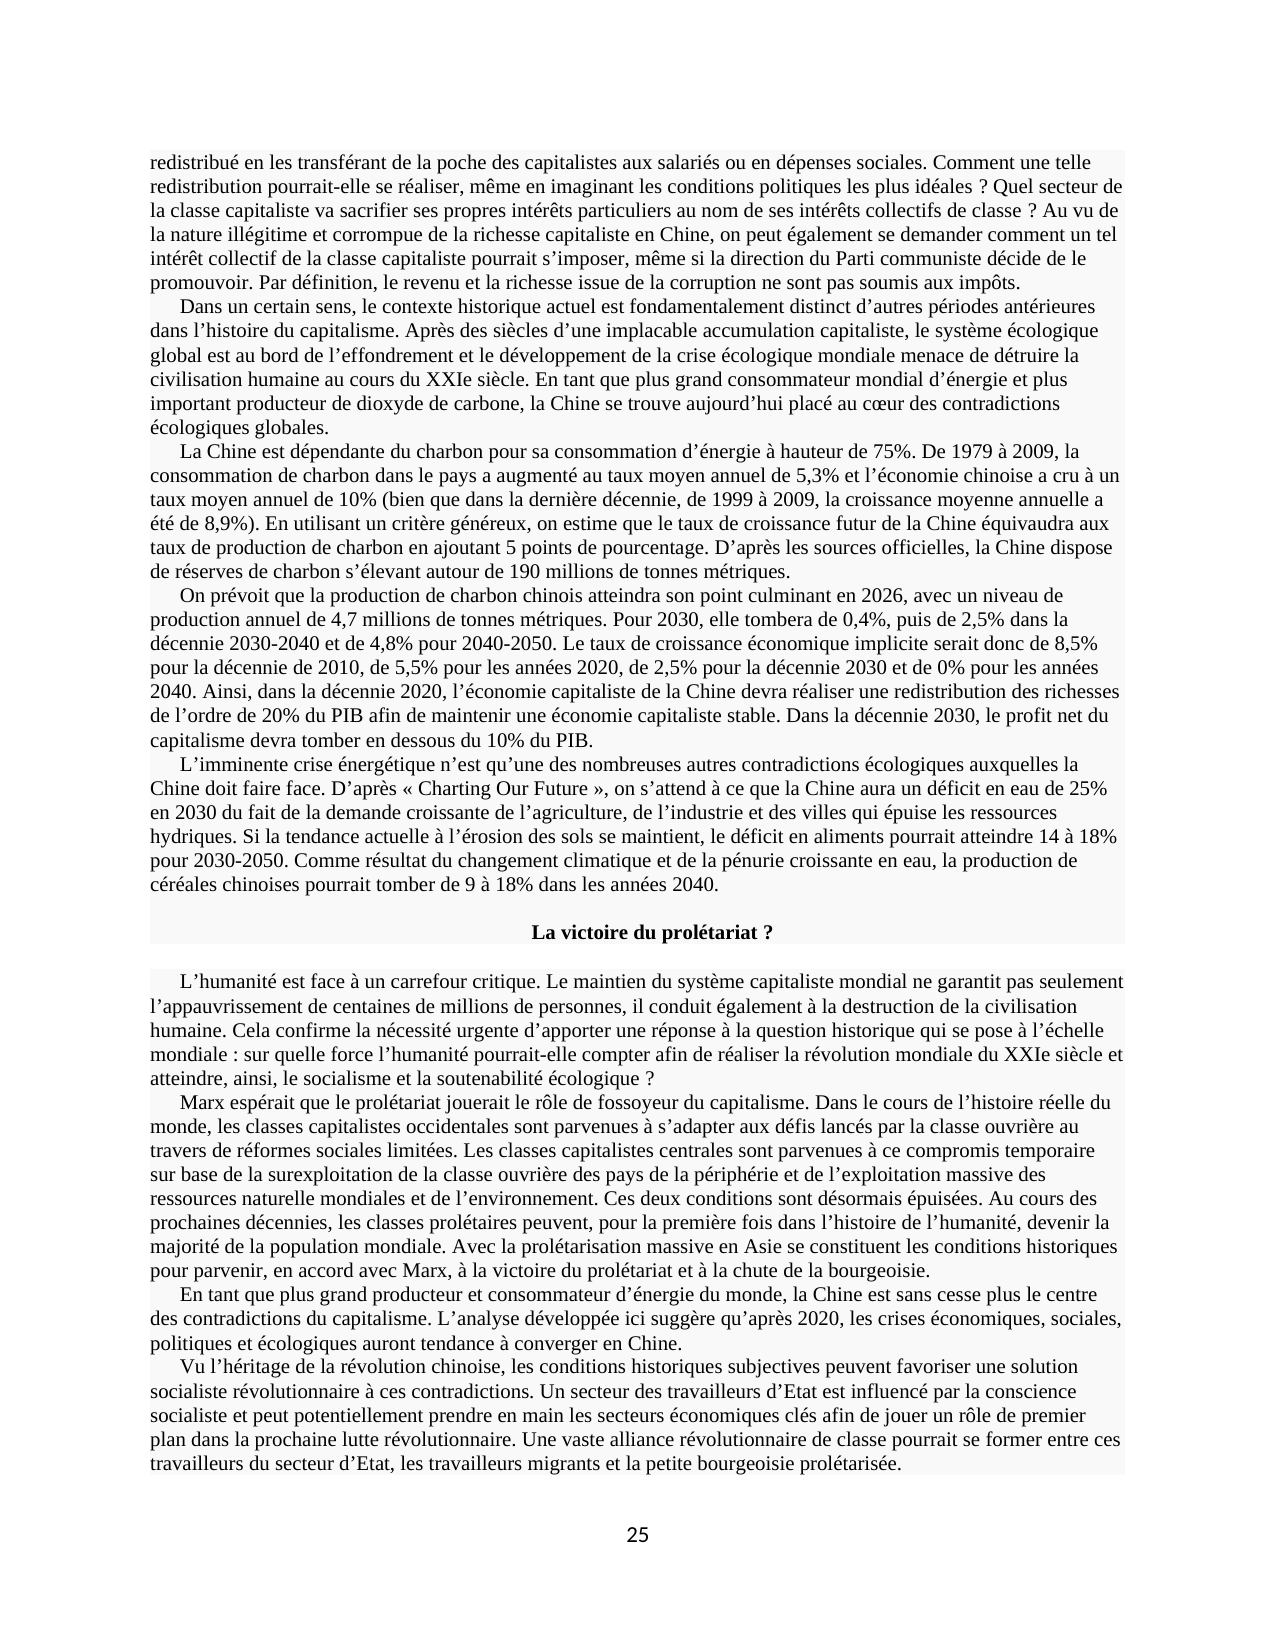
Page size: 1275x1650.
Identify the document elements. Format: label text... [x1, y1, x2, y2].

text On prévoit que la production de charbon chinois atteindra son point culminant en 2026, avec un niveau de production annuel de 4,7 millions de tonnes métriques. Pour 2030, elle tombera de 0,4%, puis de 2,5% dans la décennie 2030-2040 et de 4,8% pour 2040-2050. Le taux de croissance économique implicite serait donc de 8,5% pour la décennie de 2010, de 5,5% pour les années 2020, de 2,5% pour la décennie 2030 et de 0% pour les années 2040. Ainsi, dans la décennie 2020, l’économie capitaliste de la Chine devra réaliser une redistribution des richesses de l’ordre de 20% du PIB afin de maintenir une économie capitaliste stable. Dans la décennie 2030, le profit net du capitalisme devra tomber en dessous du 10% du PIB. [150, 583, 1125, 752]
text La Chine est dépendante du charbon pour sa consommation d’énergie à hauteur de 75%. De 1979 à 2009, la consommation de charbon dans le pays a augmenté au taux moyen annuel de 5,3% et l’économie chinoise a cru à un taux moyen annuel de 10% (bien que dans la dernière décennie, de 1999 à 2009, la croissance moyenne annuelle a été de 8,9%). En utilisant un critère généreux, on estime que le taux de croissance futur de la Chine équivaudra aux taux de production de charbon en ajoutant 5 points de pourcentage. D’après les sources officielles, la Chine dispose de réserves de charbon s’élevant autour de 190 millions de tonnes métriques. [150, 439, 1125, 583]
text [150, 150, 1125, 294]
text L’imminente crise énergétique n’est qu’une des nombreuses autres contradictions écologiques auxquelles la Chine doit faire face. D’après « Charting Our Future », on s’attend à ce que la Chine aura un déficit en eau de 25% en 2030 du fait de la demande croissante de l’agriculture, de l’industrie et des villes qui épuise les ressources hydriques. Si la tendance actuelle à l’érosion des sols se maintient, le déficit en aliments pourrait atteindre 14 à 18% pour 2030-2050. Comme résultat du changement climatique et de la pénurie croissante en eau, la production de céréales chinoises pourrait tomber de 9 à 18% dans les années 2040. [150, 752, 1125, 896]
text L’humanité est face à un carrefour critique. Le maintien du système capitaliste mondial ne garantit pas seulement l’appauvrissement de centaines de millions de personnes, il conduit également à la destruction de la civilisation humaine. Cela confirme la nécessité urgente d’apporter une réponse à la question historique qui se pose à l’échelle mondiale : sur quelle force l’humanité pourrait-elle compter afin de réaliser la révolution mondiale du XXIe siècle et atteindre, ainsi, le socialisme et la soutenabilité écologique ? [150, 969, 1125, 1090]
text Vu l’héritage de la révolution chinoise, les conditions historiques subjectives peuvent favoriser une solution socialiste révolutionnaire à ces contradictions. Un secteur des travailleurs d’Etat est influencé par la conscience socialiste et peut potentiellement prendre en main les secteurs économiques clés afin de jouer un rôle de premier plan dans la prochaine lutte révolutionnaire. Une vaste alliance révolutionnaire de classe pourrait se former entre ces travailleurs du secteur d’Etat, les travailleurs migrants et la petite bourgeoisie prolétarisée. [150, 1354, 1125, 1475]
subtitle La victoire du prolétariat ? [150, 920, 1125, 944]
text En tant que plus grand producteur et consommateur d’énergie du monde, la Chine est sans cesse plus le centre des contradictions du capitalisme. L’analyse développée ici suggère qu’après 2020, les crises économiques, sociales, politiques et écologiques auront tendance à converger en Chine. [150, 1282, 1125, 1354]
text Dans un certain sens, le contexte historique actuel est fondamentalement distinct d’autres périodes antérieures dans l’histoire du capitalisme. Après des siècles d’une implacable accumulation capitaliste, le système écologique global est au bord de l’effondrement et le développement de la crise écologique mondiale menace de détruire la civilisation humaine au cours du XXIe siècle. En tant que plus grand consommateur mondial d’énergie et plus important producteur de dioxyde de carbone, la Chine se trouve aujourd’hui placé au cœur des contradictions écologiques globales. [150, 294, 1125, 439]
text Marx espérait que le prolétariat jouerait le rôle de fossoyeur du capitalisme. Dans le cours de l’histoire réelle du monde, les classes capitalistes occidentales sont parvenues à s’adapter aux défis lancés par la classe ouvrière au travers de réformes sociales limitées. Les classes capitalistes centrales sont parvenues à ce compromis temporaire sur base de la surexploitation de la classe ouvrière des pays de la périphérie et de l’exploitation massive des ressources naturelle mondiales et de l’environnement. Ces deux conditions sont désormais épuisées. Au cours des prochaines décennies, les classes prolétaires peuvent, pour la première fois dans l’histoire de l’humanité, devenir la majorité de la population mondiale. Avec la prolétarisation massive en Asie se constituent les conditions historiques pour parvenir, en accord avec Marx, à la victoire du prolétariat et à la chute de la bourgeoisie. [150, 1090, 1125, 1282]
